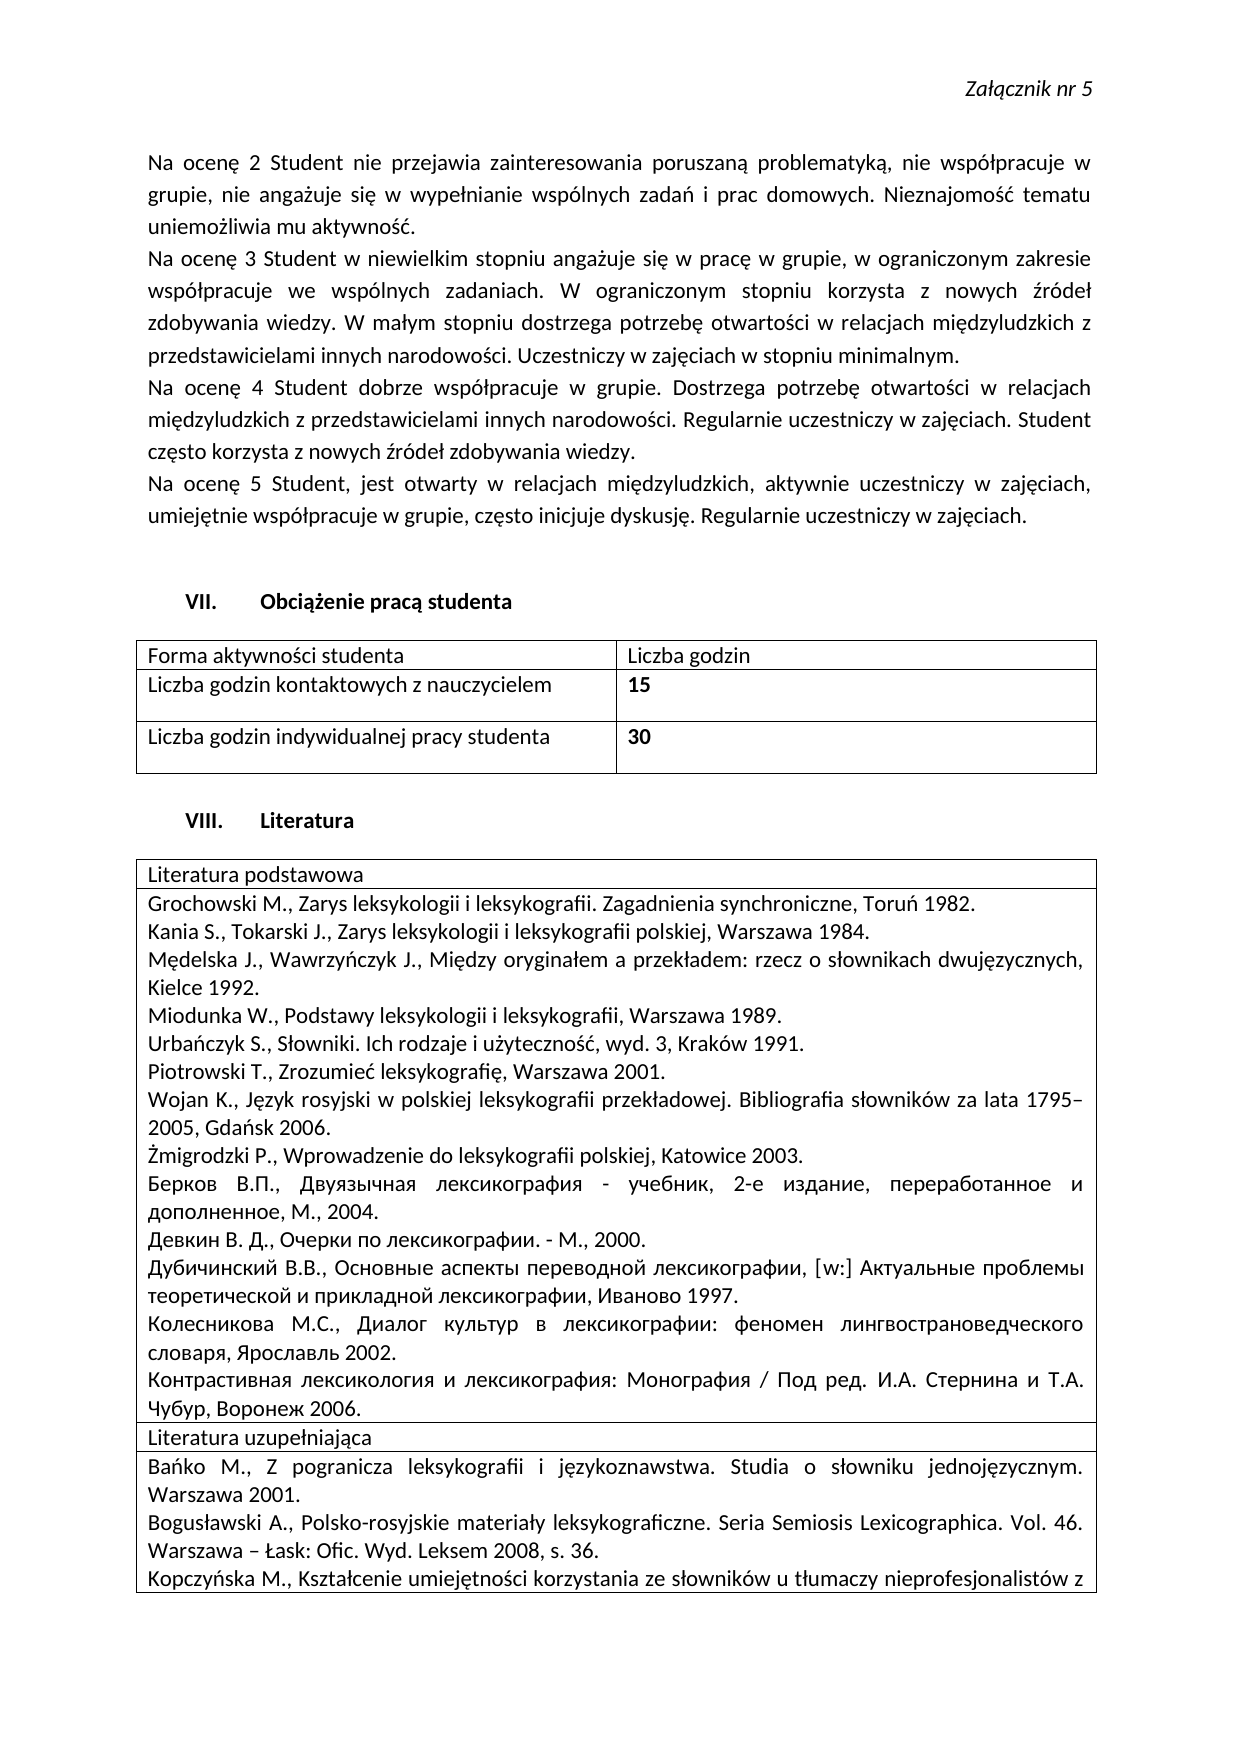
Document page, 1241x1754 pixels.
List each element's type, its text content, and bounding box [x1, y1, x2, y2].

table_header Liczba godzin [617, 641, 1096, 669]
table_cell Liczba godzin kontaktowych z nauczycielem [137, 670, 616, 721]
table_header Literatura podstawowa [137, 860, 1096, 888]
table_cell 30 [617, 722, 1096, 773]
list Literatura [185, 806, 1093, 834]
text Na ocenę 4 Student dobrze współpracuje w grupie. Dostrzega potrzebę otwartości w relacjach międzyludzkich z przedstawicielami innych narodowości. Regularnie uczestniczy w zajęciach. Student często korzysta z nowych źródeł zdobywania wiedzy. [148, 373, 1093, 465]
text Na ocenę 5 Student, jest otwarty w relacjach międzyludzkich, aktywnie uczestniczy w zajęciach, umiejętnie współpracuje w grupie, często inicjuje dyskusję. Regularnie uczestniczy w zajęciach. [148, 469, 1093, 530]
list Obciążenie pracą studenta [185, 587, 1093, 615]
text Na ocenę 3 Student w niewielkim stopniu angażuje się w pracę w grupie, w ograniczonym zakresie współpracuje we wspólnych zadaniach. W ograniczonym stopniu korzysta z nowych źródeł zdobywania wiedzy. W małym stopniu dostrzega potrzebę otwartości w relacjach międzyludzkich z przedstawicielami innych narodowości. Uczestniczy w zajęciach w stopniu minimalnym. [148, 244, 1093, 369]
table_cell Liczba godzin indywidualnej pracy studenta [137, 722, 616, 773]
table_cell 15 [617, 670, 1096, 721]
text Na ocenę 2 Student nie przejawia zainteresowania poruszaną problematyką, nie współpracuje w grupie, nie angażuje się w wypełnianie wspólnych zadań i prac domowych. Nieznajomość tematu uniemożliwia mu aktywność. [148, 148, 1093, 240]
table_header Forma aktywności studenta [137, 641, 616, 669]
table_cell Grochowski M., Zarys leksykologii i leksykografii. Zagadnienia synchroniczne, Toruń 1982. Kania S., Tokarski J., Zarys leksykologii i leksykografii polskiej, Warszawa 1984. Mędelska J., Wawrzyńczyk J., Między oryginałem a przekładem: rzecz o słownikach dwujęzycznych, Kielce 1992. Miodunka W., Podstawy leksykologii i leksykografii, Warszawa 1989. Urbańczyk S., Słowniki. Ich rodzaje i użyteczność, wyd. 3, Kraków 1991. Piotrowski T., Zrozumieć leksykografię, Warszawa 2001. Wojan K., Język rosyjski w polskiej leksykografii przekładowej. Bibliografia słowników za lata 1795–2005, Gdańsk 2006. Żmigrodzki P., Wprowadzenie do leksykografii polskiej, Katowice 2003. Берков В.П., Двуязычная лексикография - учебник, 2-е издание, переработанное и дополненное, М., 2004. Девкин В. Д., Очерки по лексикографии. - М., 2000. Дубичинский В.В., Основные аспекты переводной лексикографии, [w:] Актуальные проблемы теоретической и прикладной лексикографии, Иваново 1997. Колесникова М.C., Диалог культур в лексикографии: феномен лингвострановедческого словаря, Ярославль 2002. Контрастивная лексикология и лексикография: Монография / Под ред. И.А. Стернина и Т.А. Чубур, Воронеж 2006. [137, 889, 1096, 1422]
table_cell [137, 1452, 1096, 1592]
table_cell Literatura uzupełniająca [137, 1423, 1096, 1451]
